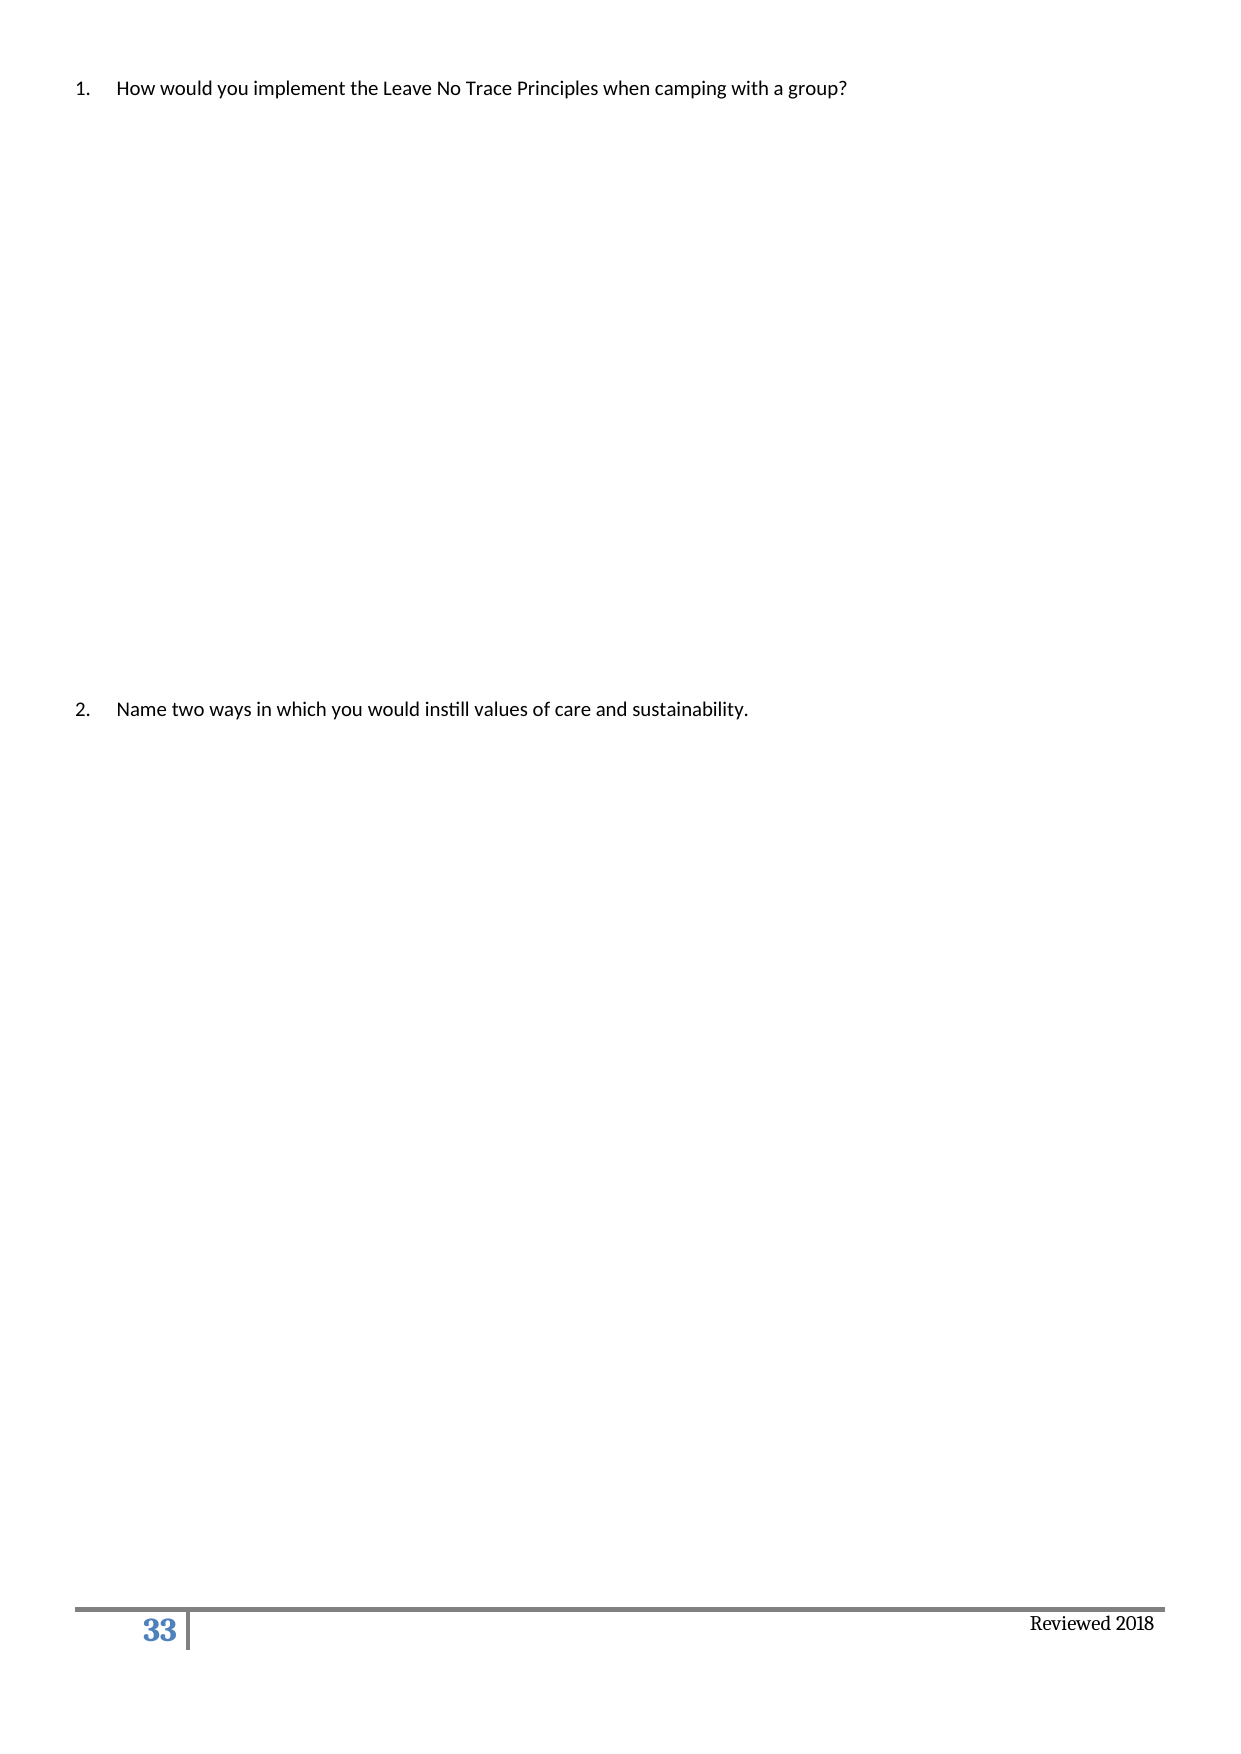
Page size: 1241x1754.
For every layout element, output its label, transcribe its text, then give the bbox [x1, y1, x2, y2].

list Name two ways in which you would instill values of care and sustainability. [75, 696, 1165, 721]
list How would you implement the Leave No Trace Principles when camping with a group? [75, 75, 1165, 100]
